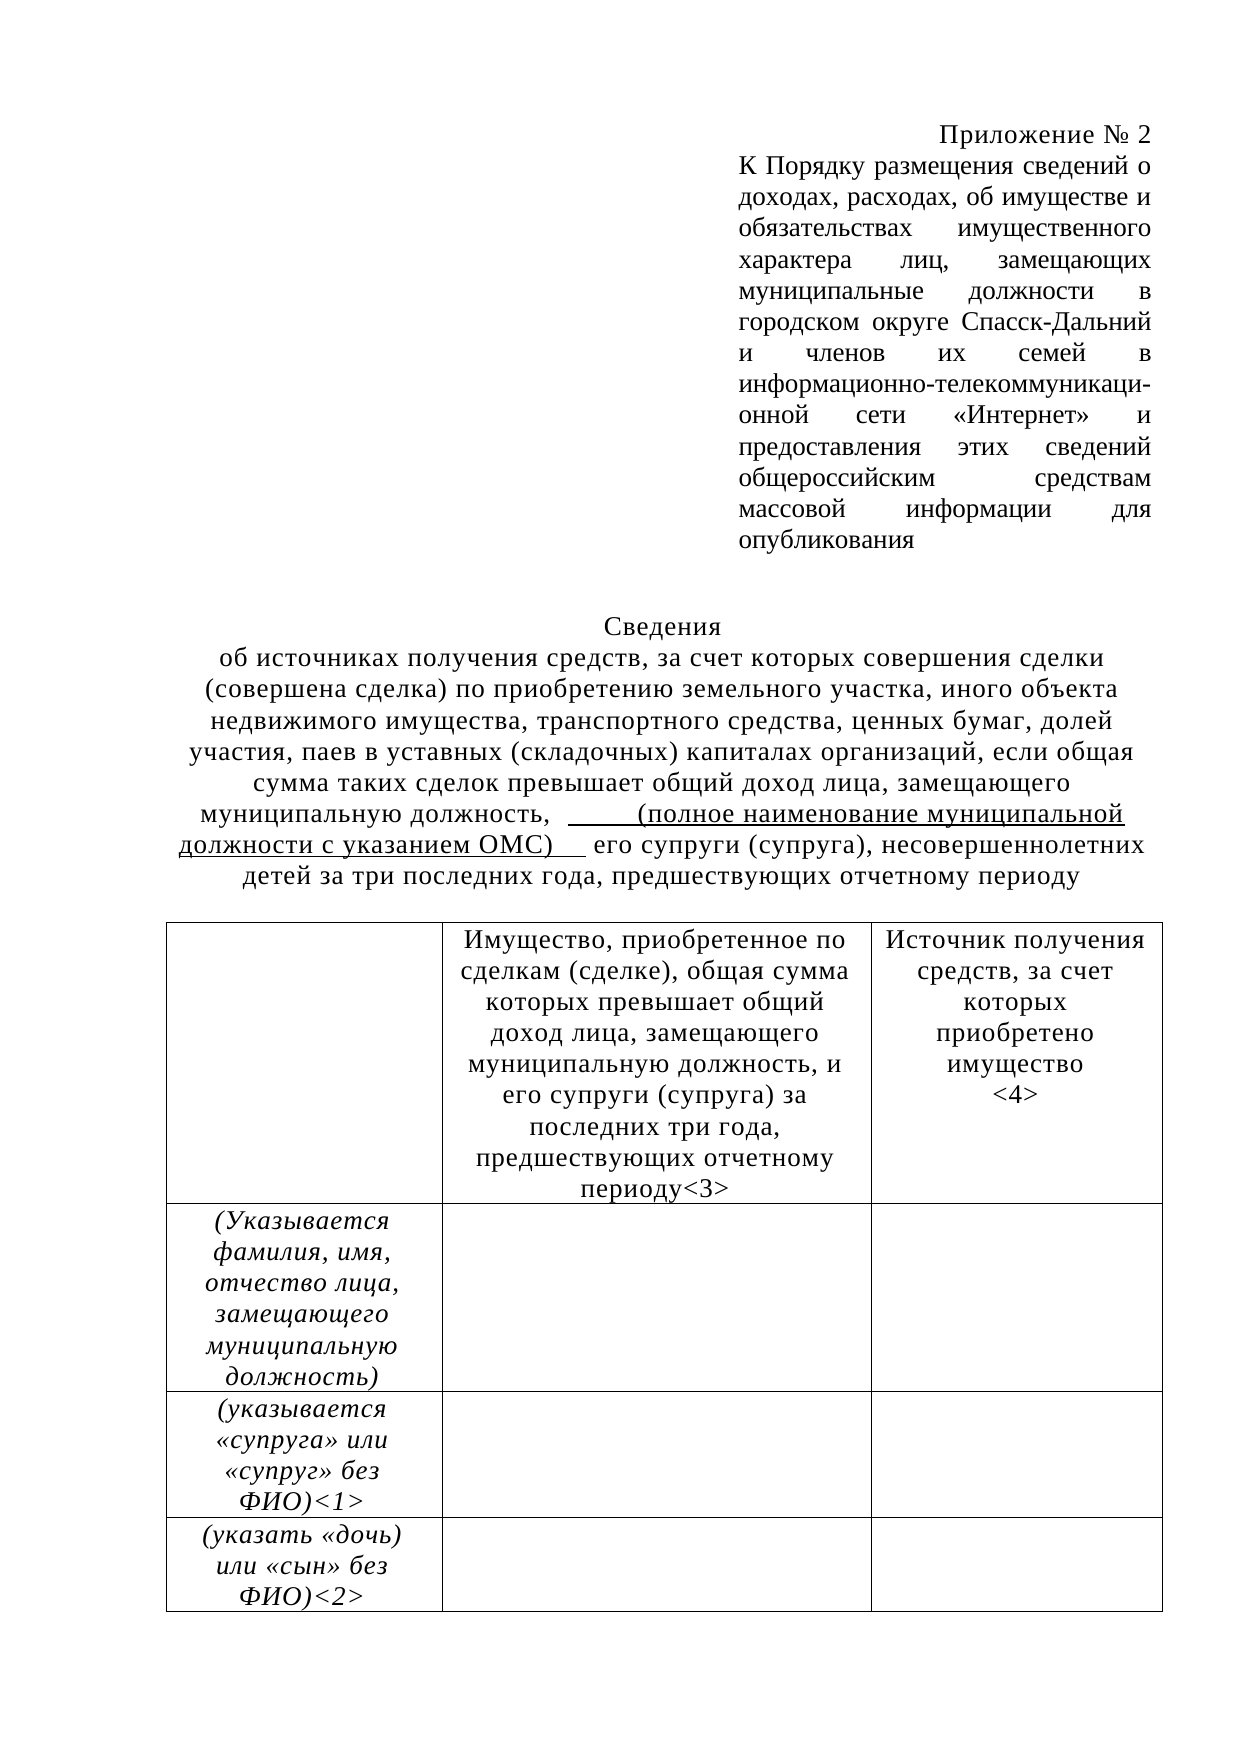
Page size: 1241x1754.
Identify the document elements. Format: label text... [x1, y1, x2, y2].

text Приложение № 2 [738, 118, 1152, 149]
table_header Имущество, приобретенное по сделкам (сделке), общая сумма которых превышает общий доход лица, замещающего муниципальную должность, и его супруги (супруга) за последних три года, предшествующих отчетному периоду<3> [443, 923, 871, 1203]
table_cell [443, 1392, 871, 1517]
table_cell [443, 1518, 871, 1611]
table_header Источник получения средств, за счет которых приобретено имущество <4> [872, 923, 1162, 1203]
text Сведения [177, 610, 1147, 641]
table_cell (Указывается фамилия, имя, отчество лица, замещающего муниципальную должность) [167, 1204, 442, 1391]
text К Порядку размещения сведений о доходах, расходах, об имуществе и обязательствах имущественного характера лиц, замещающих муниципальные должности в городском округе Спасск-Дальний и членов их семей в информационно-телекоммуникаци-онной сети «Интернет» и предоставления этих сведений общероссийским средствам массовой информации для опубликования [738, 149, 1152, 554]
table_cell [872, 1518, 1162, 1611]
table_cell [443, 1204, 871, 1391]
table_header [167, 923, 442, 1203]
table_cell [872, 1204, 1162, 1391]
table_cell (указать «дочь) или «сын» без ФИО)<2> [167, 1518, 442, 1611]
table_cell [872, 1392, 1162, 1517]
text об источниках получения средств, за счет которых совершения сделки (совершена сделка) по приобретению земельного участка, иного объекта недвижимого имущества, транспортного средства, ценных бумаг, долей участия, паев в уставных (складочных) капиталах организаций, если общая сумма таких сделок превышает общий доход лица, замещающего муниципальную должность, (полное наименование муниципальной должности с указанием ОМС) его супруги (супруга), несовершеннолетних детей за три последних года, предшествующих отчетному периоду [177, 641, 1147, 891]
table_cell (указывается «супруга» или «супруг» без ФИО)<1> [167, 1392, 442, 1517]
